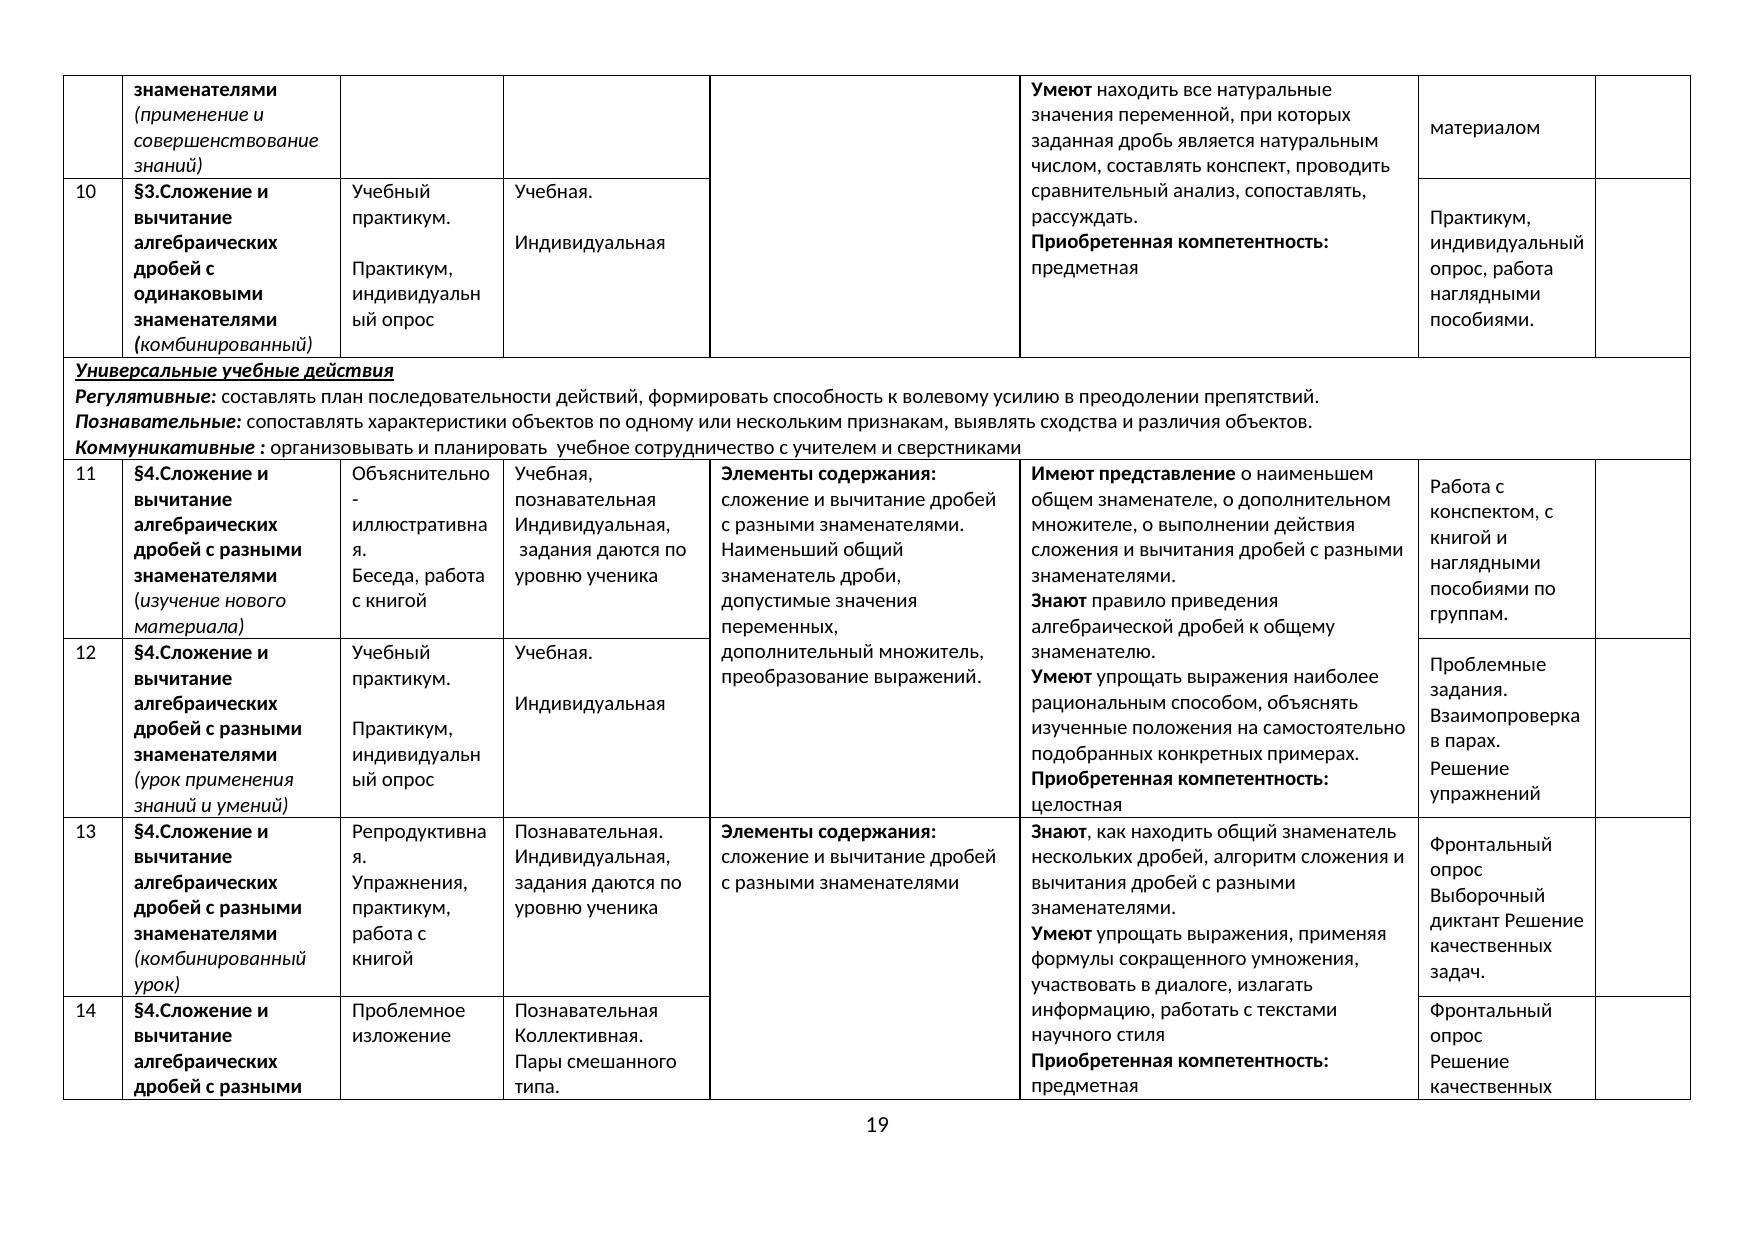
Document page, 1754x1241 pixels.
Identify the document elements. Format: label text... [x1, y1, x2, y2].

table_cell 14 [64, 997, 122, 1099]
table_cell Учебная, познавательная Индивидуальная, задания даются по уровню ученика [504, 460, 709, 638]
table_cell 10 [64, 179, 122, 357]
table_cell [1596, 997, 1690, 1099]
table_cell 9 [64, 76, 122, 178]
table_cell [1596, 179, 1690, 357]
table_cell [341, 76, 503, 178]
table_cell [1419, 997, 1595, 1099]
table_cell Имеют представление о наименьшем общем знаменателе, о дополнительном множителе, о выполнении действия сложения и вычитания дробей с разными знаменателями. Знают правило приведения алгебраической дробей к общему знаменателю. Умеют упрощать выражения наиболее рациональным способом, объяснять изученные положения на самостоятельно подобранных конкретных примерах. Приобретенная компетентность: целостная [1021, 460, 1418, 817]
table_cell 13 [64, 818, 122, 996]
table_cell [1596, 76, 1690, 178]
table_cell Репродуктивная. Упражнения, практикум, работа с книгой [341, 818, 503, 996]
table_cell [1596, 818, 1690, 996]
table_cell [504, 76, 709, 178]
table_cell 11 [64, 460, 122, 638]
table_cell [123, 997, 340, 1099]
table_cell 12 [64, 639, 122, 817]
table_cell Универсальные учебные действия Регулятивные: составлять план последовательности действий, формировать способность к волевому усилию в преодолении препятствий. Познавательные: сопоставлять характеристики объектов по одному или нескольким признакам, выявлять сходства и различия объектов. Коммуникативные : организовывать и планировать учебное сотрудничество с учителем и сверстниками [64, 358, 1690, 459]
table_cell Проблемные задания. Взаимопроверка в парах. Решение упражнений [1419, 639, 1595, 817]
table_cell Элементы содержания: сложение и вычитание дробей с разными знаменателями. Наименьший общий знаменатель дроби, допустимые значения переменных, дополнительный множитель, преобразование выражений. [711, 460, 1019, 817]
table_cell Познавательная. Индивидуальная, задания даются по уровню ученика [504, 818, 709, 996]
table_cell [1596, 639, 1690, 817]
table_cell §4.Сложение и вычитание алгебраических дробей с разными знаменателями (комбинированный урок) [123, 818, 340, 996]
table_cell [1419, 76, 1595, 178]
table_cell Учебная. Индивидуальная [504, 639, 709, 817]
table_cell [1596, 460, 1690, 638]
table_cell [123, 76, 340, 178]
table_cell §4.Сложение и вычитание алгебраических дробей с разными знаменателями (урок применения знаний и умений) [123, 639, 340, 817]
table_cell Работа с конспектом, с книгой и наглядными пособиями по группам. [1419, 460, 1595, 638]
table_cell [711, 76, 1019, 357]
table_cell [1021, 76, 1418, 357]
table_cell Учебный практикум. Практикум, индивидуальный опрос [341, 179, 503, 357]
table_cell Учебный практикум. Практикум, индивидуальный опрос [341, 639, 503, 817]
table_cell Практикум, индивидуальный опрос, работа наглядными пособиями. [1419, 179, 1595, 357]
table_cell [341, 997, 503, 1099]
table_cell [504, 997, 709, 1099]
table_cell Учебная. Индивидуальная [504, 179, 709, 357]
table_cell Элементы содержания: сложение и вычитание дробей с разными знаменателями [711, 818, 1019, 1099]
table_cell Фронтальный опрос Выборочный диктант Решение качественных задач. [1419, 818, 1595, 996]
table_cell Объяснительно-иллюстративная. Беседа, работа с книгой [341, 460, 503, 638]
table_cell §3.Сложение и вычитание алгебраических дробей с одинаковыми знаменателями (комбинированный) [123, 179, 340, 357]
table_cell §4.Сложение и вычитание алгебраических дробей с разными знаменателями (изучение нового материала) [123, 460, 340, 638]
table_cell Знают, как находить общий знаменатель нескольких дробей, алгоритм сложения и вычитания дробей с разными знаменателями. Умеют упрощать выражения, применяя формулы сокращенного умножения, участвовать в диалоге, излагать информацию, работать с текстами научного стиля Приобретенная компетентность: предметная [1021, 818, 1418, 1099]
